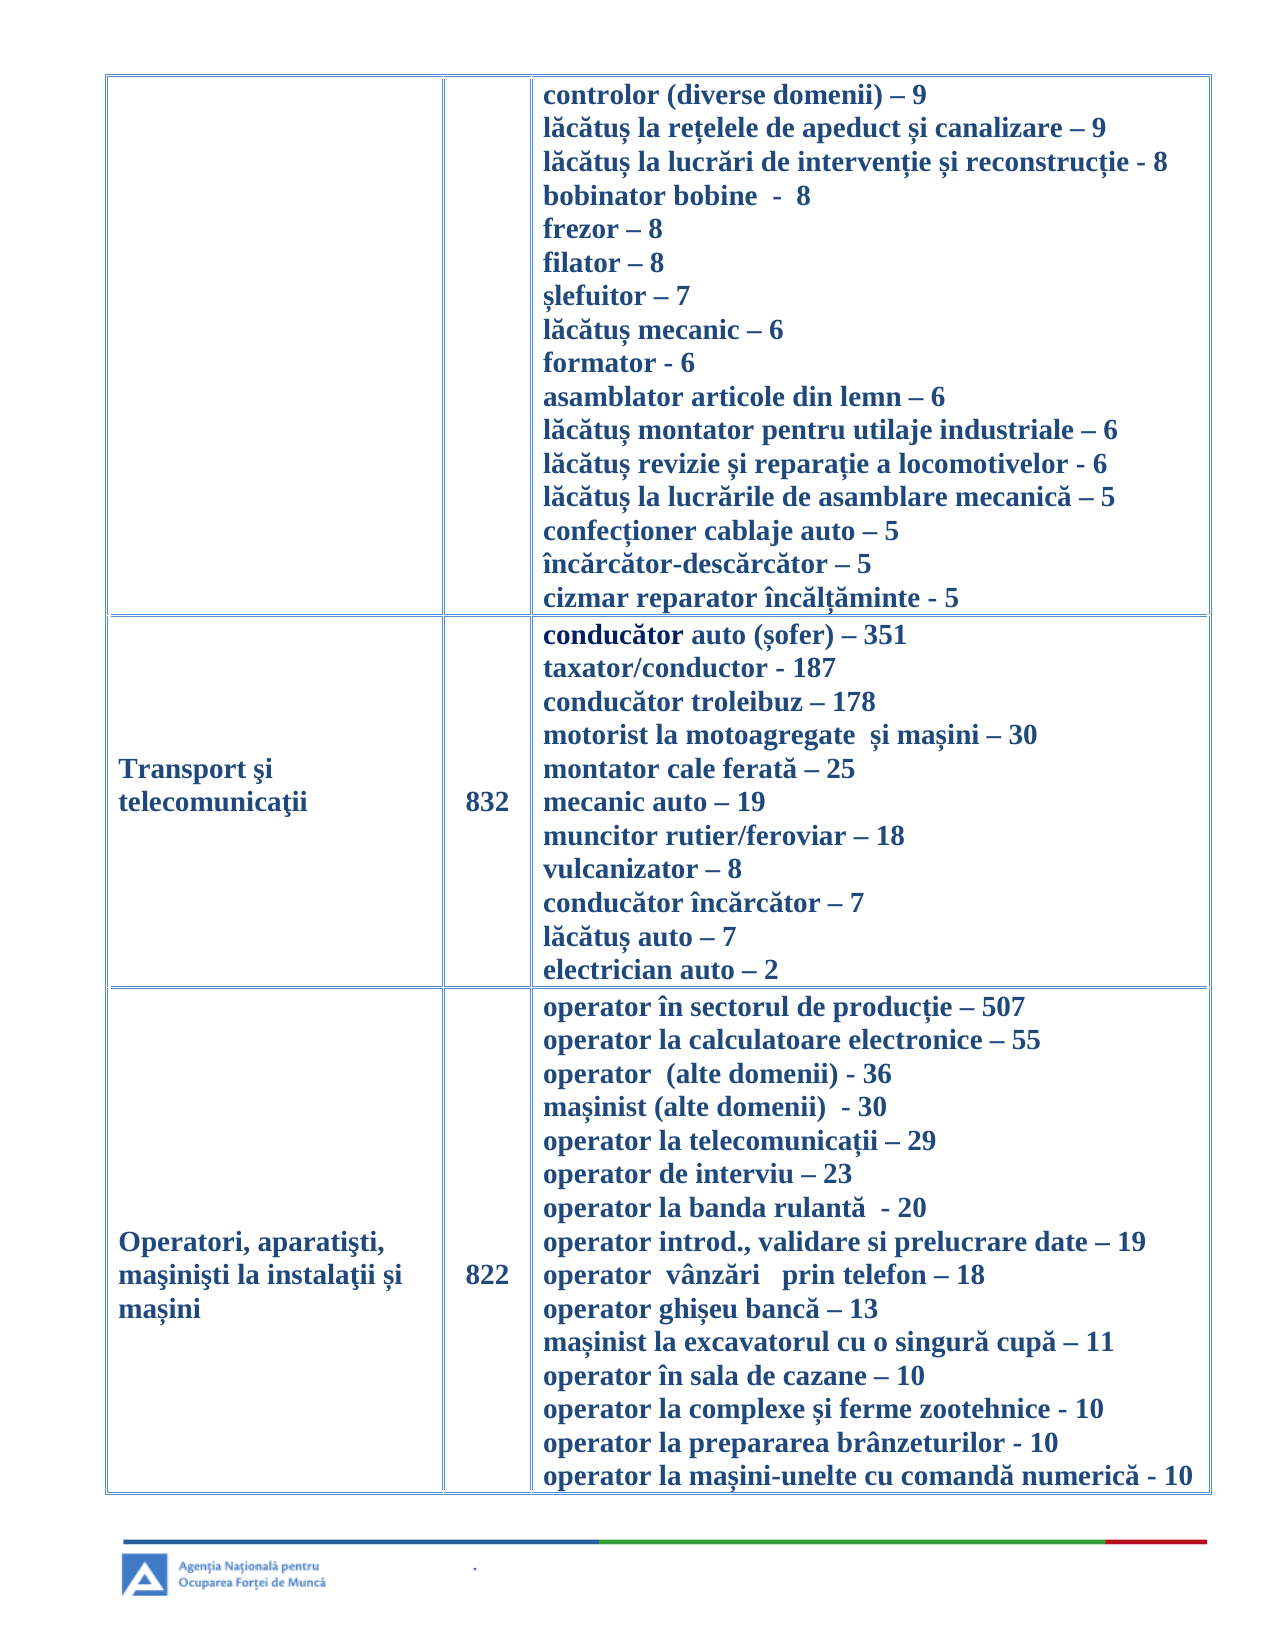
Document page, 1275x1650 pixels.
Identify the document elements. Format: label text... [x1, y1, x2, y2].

table_cell Transport şi telecomunicaţii [108, 614, 442, 986]
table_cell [108, 77, 443, 614]
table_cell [108, 986, 443, 1492]
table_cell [532, 986, 1209, 1492]
table_cell conducător auto (șofer) – 351 taxator/conductor - 187 conducător troleibuz – 178 motorist la motoagregate și mașini – 30 montator cale ferată – 25 mecanic auto – 19 muncitor rutier/feroviar – 18 vulcanizator – 8 conducător încărcător – 7 lăcătuș auto – 7 electrician auto – 2 [533, 614, 1209, 986]
table_cell 832 [445, 617, 530, 986]
table_cell 861 [443, 75, 532, 614]
picture [118, 1534, 1208, 1605]
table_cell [532, 77, 1209, 614]
table_cell 822 [443, 986, 532, 1492]
